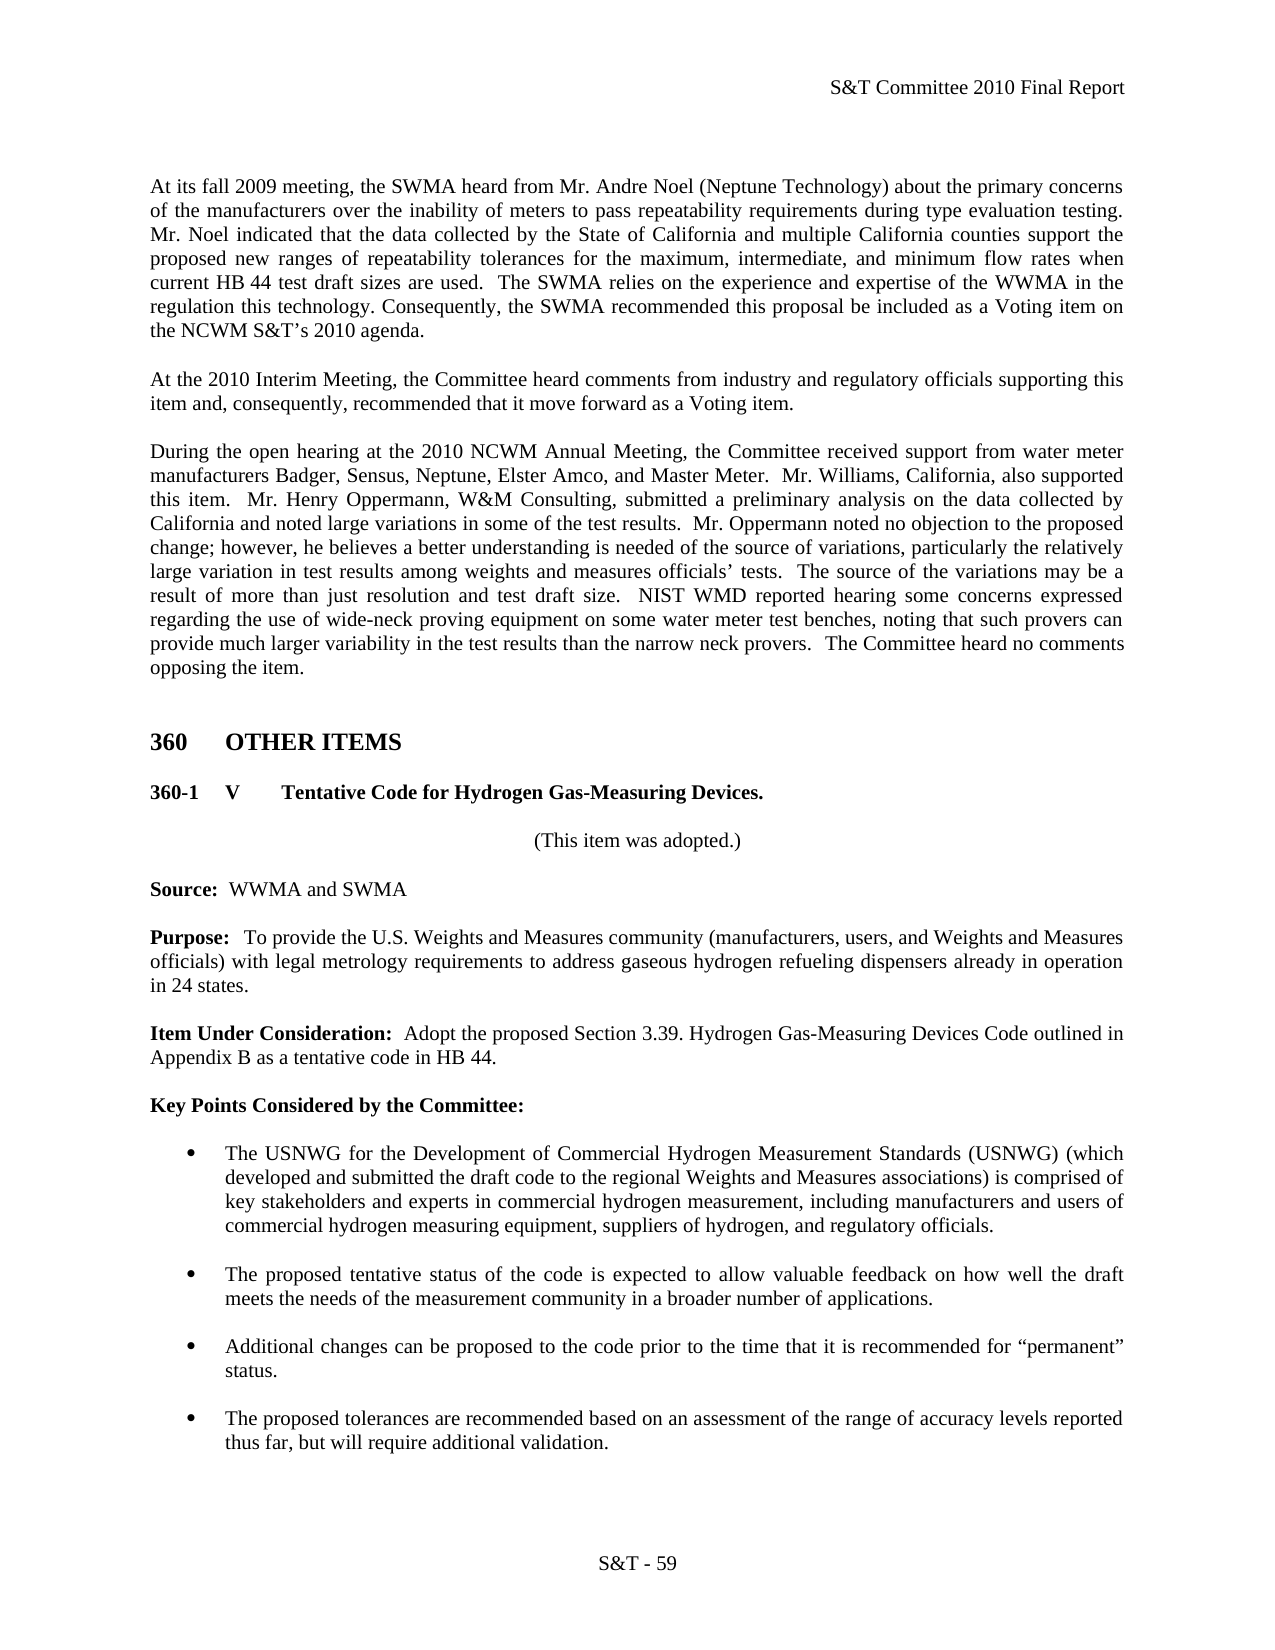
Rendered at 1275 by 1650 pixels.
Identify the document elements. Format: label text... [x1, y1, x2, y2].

list Additional changes can be proposed to the code prior to the time that it is recommended for “permanent” status. [187, 1334, 1125, 1382]
subtitle 360-1 V Tentative Code for Hydrogen Gas-Measuring Devices. [150, 780, 1125, 804]
text Item Under Consideration: Adopt the proposed Section 3.39. Hydrogen Gas-Measuring Devices Code outlined in Appendix B as a tentative code in HB 44. [150, 1021, 1125, 1069]
list The proposed tentative status of the code is expected to allow valuable feedback on how well the draft meets the needs of the measurement community in a broader number of applications. [187, 1262, 1125, 1310]
list The proposed tolerances are recommended based on an assessment of the range of accuracy levels reported thus far, but will require additional validation. [187, 1406, 1125, 1454]
text Purpose: To provide the U.S. Weights and Measures community (manufacturers, users, and Weights and Measures officials) with legal metrology requirements to address gaseous hydrogen refueling dispensers already in operation in 24 states. [150, 925, 1125, 997]
list The USNWG for the Development of Commercial Hydrogen Measurement Standards (USNWG) (which developed and submitted the draft code to the regional Weights and Measures associations) is comprised of key stakeholders and experts in commercial hydrogen measurement, including manufacturers and users of commercial hydrogen measuring equipment, suppliers of hydrogen, and regulatory officials. [187, 1141, 1125, 1237]
text Source: WWMA and SWMA [150, 877, 1125, 901]
text At the 2010 Interim Meeting, the Committee heard comments from industry and regulatory officials supporting this item and, consequently, recommended that it move forward as a Voting item. [150, 342, 1125, 415]
subtitle 360 OTHER ITEMS [150, 727, 1125, 756]
text During the open hearing at the 2010 NCWM Annual Meeting, the Committee received support from water meter manufacturers Badger, Sensus, Neptune, Elster Amco, and Master Meter. Mr. Williams, California, also supported this item. Mr. Henry Oppermann, W&M Consulting, submitted a preliminary analysis on the data collected by California and noted large variations in some of the test results. Mr. Oppermann noted no objection to the proposed change; however, he believes a better understanding is needed of the source of variations, particularly the relatively large variation in test results among weights and measures officials’ tests. The source of the variations may be a result of more than just resolution and test draft size. NIST WMD reported hearing some concerns expressed regarding the use of wide-neck proving equipment on some water meter test benches, noting that such provers can provide much larger variability in the test results than the narrow neck provers. The Committee heard no comments opposing the item. [150, 439, 1125, 679]
text (This item was adopted.) [150, 828, 1125, 852]
text At its fall 2009 meeting, the SWMA heard from Mr. Andre Noel (Neptune Technology) about the primary concerns of the manufacturers over the inability of meters to pass repeatability requirements during type evaluation testing. Mr. Noel indicated that the data collected by the State of and multiple counties support the proposed new ranges of repeatability tolerances for the maximum, intermediate, and minimum flow rates when current HB 44 test draft sizes are used. The SWMA relies on the experience and expertise of the WWMA in the regulation this technology. Consequently, the SWMA recommended this proposal be included as a Voting item on the NCWM S&T’s 2010 agenda. [150, 174, 1125, 342]
text Key Points Considered by the Committee: [150, 1093, 1125, 1117]
